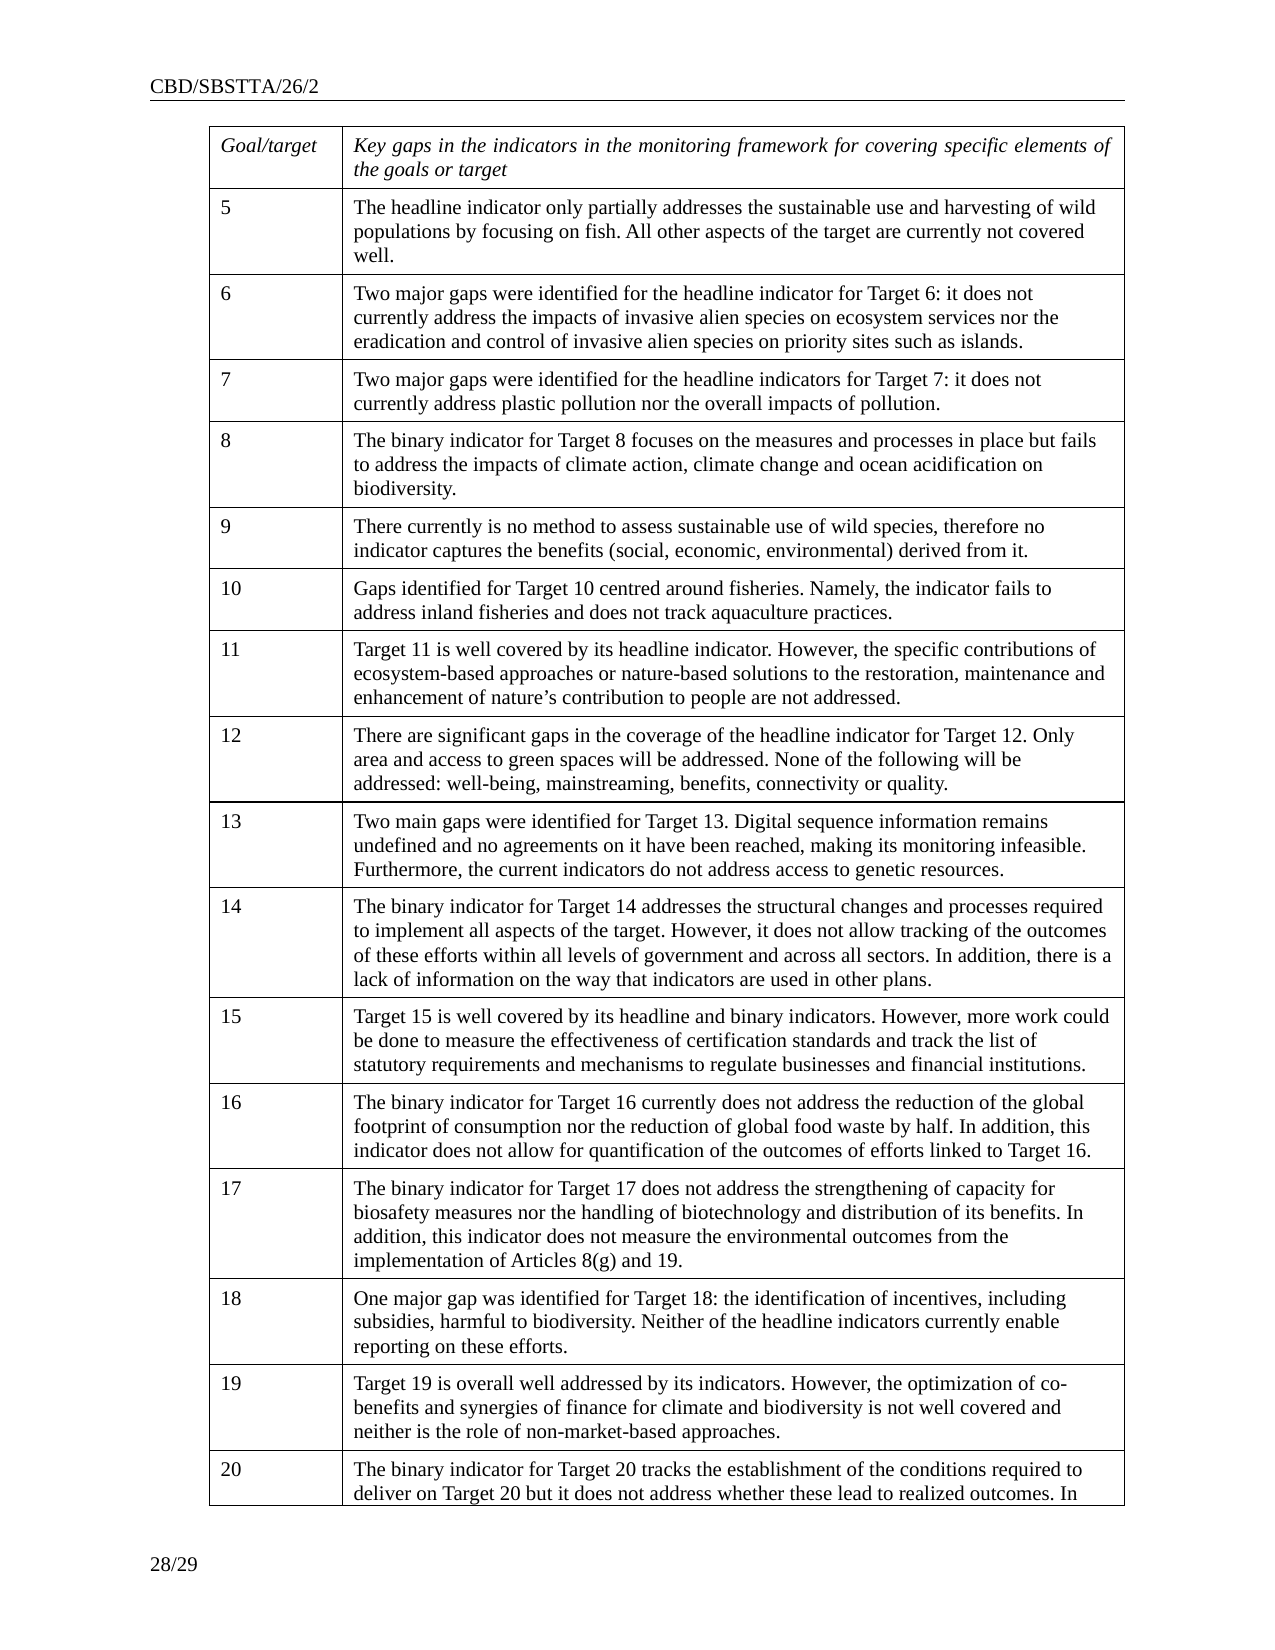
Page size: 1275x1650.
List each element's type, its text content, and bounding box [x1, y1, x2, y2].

table_cell 11 [210, 631, 342, 716]
table_cell 8 [210, 422, 342, 507]
table_cell 6 [210, 275, 342, 359]
table_cell 15 [210, 998, 342, 1083]
table_cell There currently is no method to assess sustainable use of wild species, therefore no indicator captures the benefits (social, economic, environmental) derived from it. [343, 508, 1124, 568]
table_cell 20 [210, 1451, 342, 1505]
table_header Goal/target [210, 127, 342, 188]
table_header Key gaps in the indicators in the monitoring framework for covering specific elements of the goals or target [343, 127, 1124, 188]
table_cell Two major gaps were identified for the headline indicator for Target 6: it does not currently address the impacts of invasive alien species on ecosystem services nor the eradication and control of invasive alien species on priority sites such as islands. [343, 275, 1124, 359]
table_cell 19 [210, 1365, 342, 1449]
table_cell Target 19 is overall well addressed by its indicators. However, the optimization of co-benefits and synergies of finance for climate and biodiversity is not well covered and neither is the role of non-market-based approaches. [343, 1365, 1124, 1449]
table_cell 17 [210, 1169, 342, 1278]
table_cell 5 [210, 189, 342, 273]
table_cell The headline indicator only partially addresses the sustainable use and harvesting of wild populations by focusing on fish. All other aspects of the target are currently not covered well. [343, 189, 1124, 273]
table_cell There are significant gaps in the coverage of the headline indicator for Target 12. Only area and access to green spaces will be addressed. None of the following will be addressed: well-being, mainstreaming, benefits, connectivity or quality. [343, 717, 1124, 801]
table_cell Target 15 is well covered by its headline and binary indicators. However, more work could be done to measure the effectiveness of certification standards and track the list of statutory requirements and mechanisms to regulate businesses and financial institutions. [343, 998, 1124, 1083]
table_cell 16 [210, 1084, 342, 1168]
table_cell The binary indicator for Target 8 focuses on the measures and processes in place but fails to address the impacts of climate action, climate change and ocean acidification on biodiversity. [343, 422, 1124, 507]
table_cell The binary indicator for Target 17 does not address the strengthening of capacity for biosafety measures nor the handling of biotechnology and distribution of its benefits. In addition, this indicator does not measure the environmental outcomes from the implementation of Articles 8(g) and 19. [343, 1169, 1124, 1278]
table_cell 14 [210, 888, 342, 997]
table_cell 13 [210, 803, 342, 887]
table_cell The binary indicator for Target 16 currently does not address the reduction of the global footprint of consumption nor the reduction of global food waste by half. In addition, this indicator does not allow for quantification of the outcomes of efforts linked to Target 16. [343, 1084, 1124, 1168]
table_cell The binary indicator for Target 14 addresses the structural changes and processes required to implement all aspects of the target. However, it does not allow tracking of the outcomes of these efforts within all levels of government and across all sectors. In addition, there is a lack of information on the way that indicators are used in other plans. [343, 888, 1124, 997]
table_cell 9 [210, 508, 342, 568]
table_cell One major gap was identified for Target 18: the identification of incentives, including subsidies, harmful to biodiversity. Neither of the headline indicators currently enable reporting on these efforts. [343, 1279, 1124, 1364]
table_cell 10 [210, 569, 342, 630]
table_cell Target 11 is well covered by its headline indicator. However, the specific contributions of ecosystem-based approaches or nature-based solutions to the restoration, maintenance and enhancement of nature’s contribution to people are not addressed. [343, 631, 1124, 716]
table_cell Two main gaps were identified for Target 13. Digital sequence information remains undefined and no agreements on it have been reached, making its monitoring infeasible. Furthermore, the current indicators do not address access to genetic resources. [343, 803, 1124, 887]
table_cell Gaps identified for Target 10 centred around fisheries. Namely, the indicator fails to address inland fisheries and does not track aquaculture practices. [343, 569, 1124, 630]
table_cell 7 [210, 360, 342, 421]
table_cell 18 [210, 1279, 342, 1364]
table_cell 12 [210, 717, 342, 801]
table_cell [343, 1451, 1124, 1505]
table_cell Two major gaps were identified for the headline indicators for Target 7: it does not currently address plastic pollution nor the overall impacts of pollution. [343, 360, 1124, 421]
